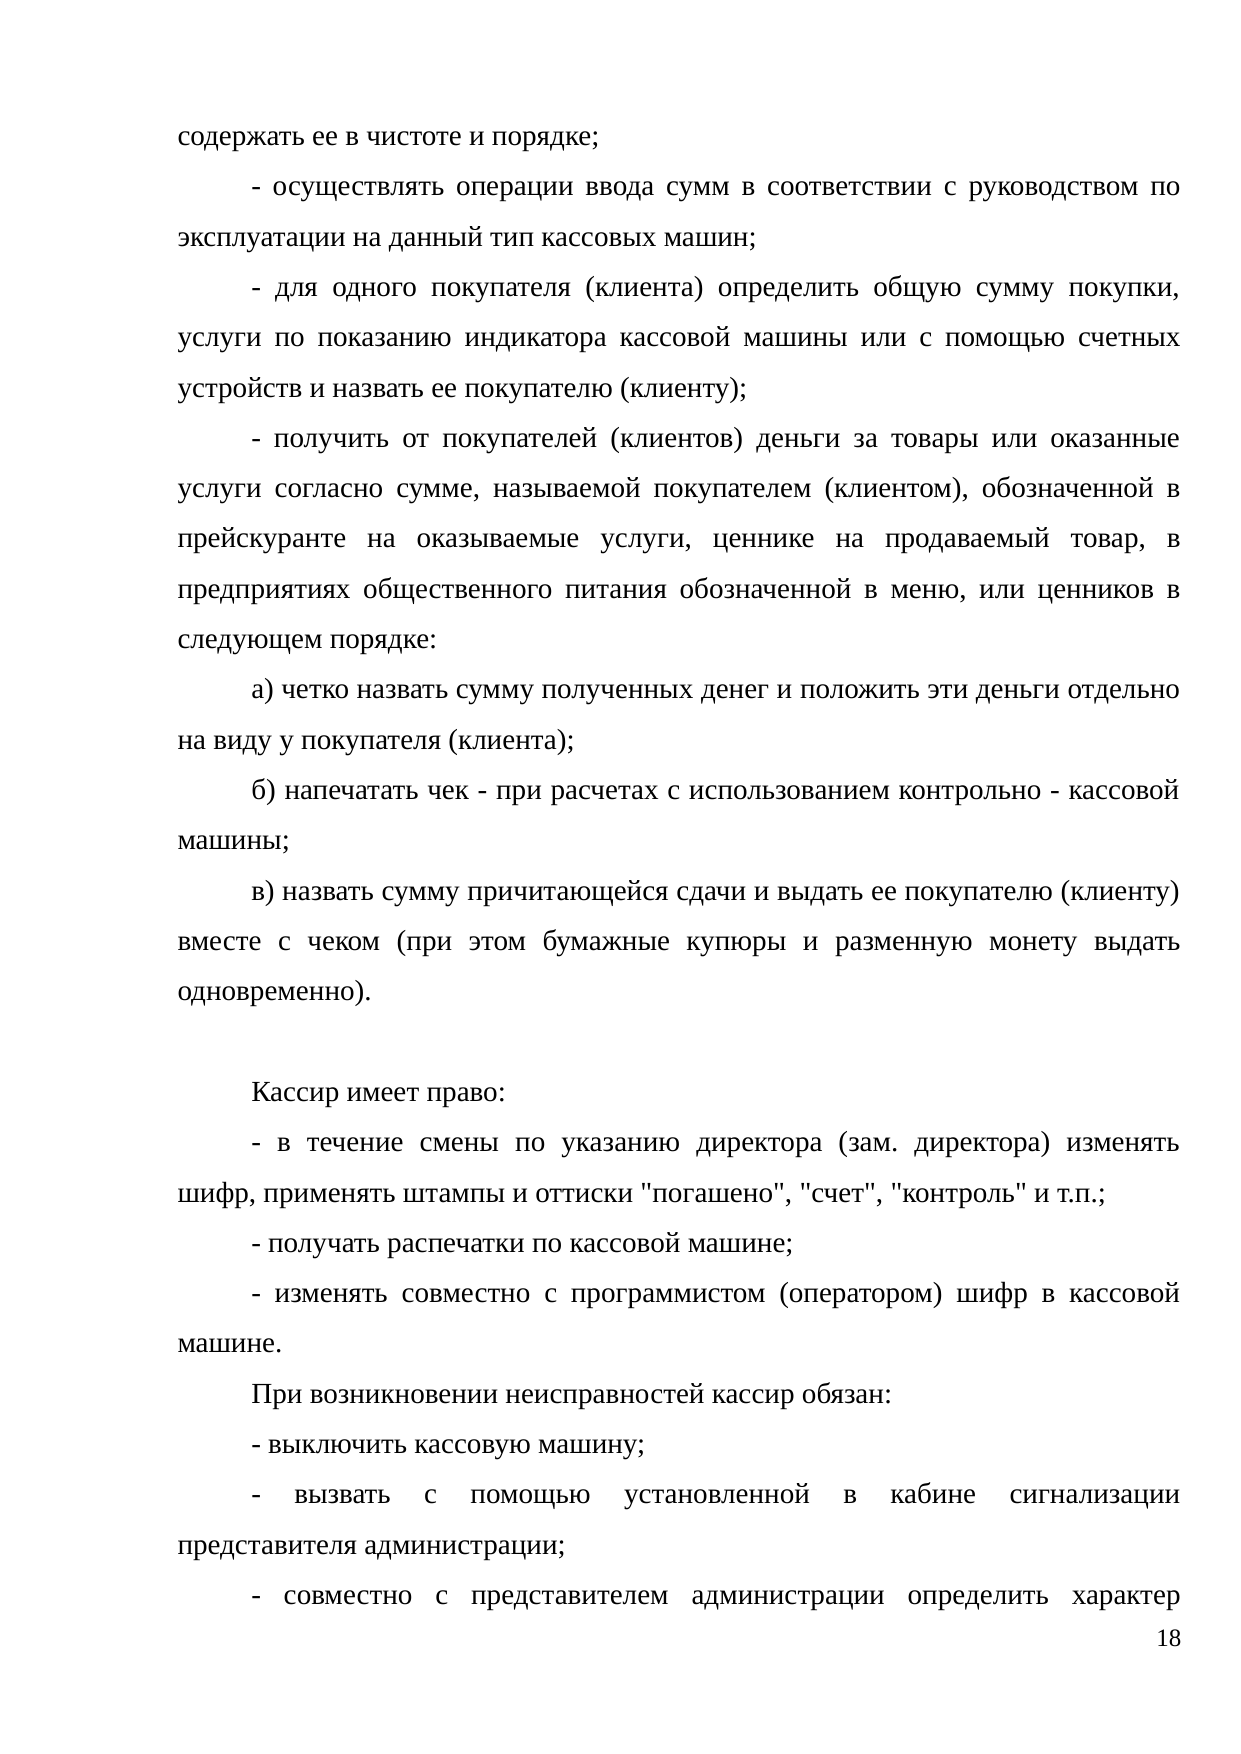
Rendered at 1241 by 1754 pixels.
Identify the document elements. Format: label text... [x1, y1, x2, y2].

text а) четко назвать сумму полученных денег и положить эти деньги отдельно на виду у покупателя (клиента); [177, 672, 1181, 755]
text - вызвать с помощью установленной в кабине сигнализации представителя администрации; [177, 1477, 1181, 1560]
text - получить от покупателей (клиентов) деньги за товары или оказанные услуги согласно сумме, называемой покупателем (клиентом), обозначенной в прейскуранте на оказываемые услуги, ценнике на продаваемый товар, в предприятиях общественного питания обозначенной в меню, или ценников в следующем порядке: [177, 420, 1181, 655]
text б) напечатать чек - при расчетах с использованием контрольно - кассовой машины; [177, 772, 1181, 856]
text - получать распечатки по кассовой машине; [177, 1225, 1181, 1258]
text - осуществлять операции ввода сумм в соответствии с руководством по эксплуатации на данный тип кассовых машин; [177, 168, 1181, 252]
text Кассир имеет право: [177, 1074, 1181, 1108]
text - в течение смены по указанию директора (зам. директора) изменять шифр, применять штампы и оттиски "погашено", "счет", "контроль" и т.п.; [177, 1124, 1181, 1208]
text При возникновении неисправностей кассир обязан: [177, 1376, 1181, 1409]
text - изменять совместно с программистом (оператором) шифр в кассовой машине. [177, 1275, 1181, 1359]
text в) назвать сумму причитающейся сдачи и выдать ее покупателю (клиенту) вместе с чеком (при этом бумажные купюры и разменную монету выдать одновременно). [177, 873, 1181, 1007]
text - выключить кассовую машину; [177, 1426, 1181, 1460]
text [177, 1577, 1181, 1611]
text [177, 118, 1181, 152]
text - для одного покупателя (клиента) определить общую сумму покупки, услуги по показанию индикатора кассовой машины или с помощью счетных устройств и назвать ее покупателю (клиенту); [177, 269, 1181, 403]
